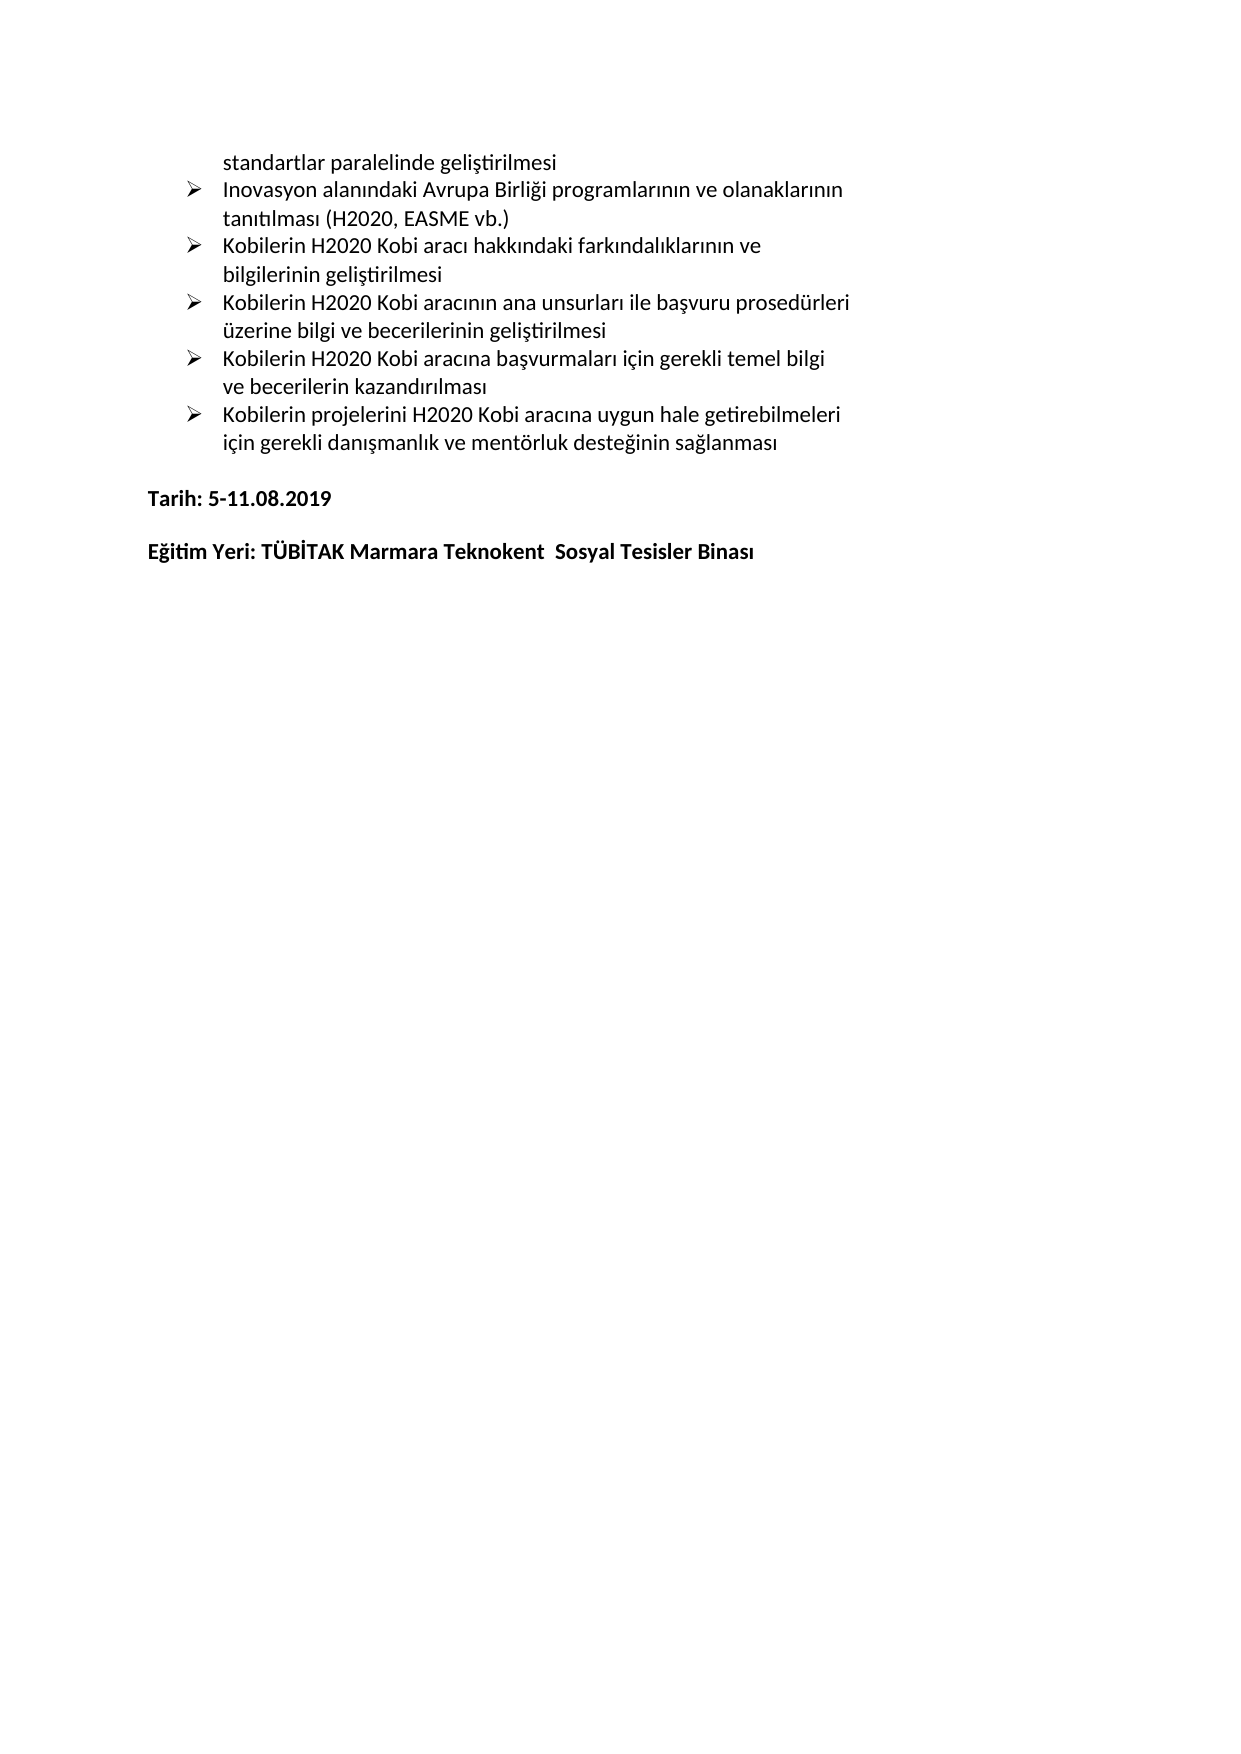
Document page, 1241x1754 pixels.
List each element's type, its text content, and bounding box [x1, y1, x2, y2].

text Eğitim Yeri: TÜBİTAK Marmara Teknokent Sosyal Tesisler Binası [148, 537, 1093, 565]
text tanıtılması (H2020, EASME vb.) [223, 204, 1093, 232]
list Kobilerin H2020 Kobi aracı hakkındaki farkındalıklarının ve [185, 232, 1093, 260]
text için gerekli danışmanlık ve mentörluk desteğinin sağlanması [223, 428, 1093, 456]
list Inovasyon alanındaki Avrupa Birliği programlarının ve olanaklarının [185, 176, 1093, 204]
list Kobilerin H2020 Kobi aracına başvurmaları için gerekli temel bilgi [185, 344, 1093, 372]
text ve becerilerin kazandırılması [223, 372, 1093, 400]
text bilgilerinin geliştirilmesi [223, 260, 1093, 288]
text Tarih: 5-11.08.2019 [148, 484, 1093, 512]
list Kobilerin H2020 Kobi aracının ana unsurları ile başvuru prosedürleri [185, 288, 1093, 316]
text üzerine bilgi ve becerilerinin geliştirilmesi [223, 316, 1093, 344]
text standartlar paralelinde geliştirilmesi [223, 148, 1093, 176]
list Kobilerin projelerini H2020 Kobi aracına uygun hale getirebilmeleri [185, 400, 1093, 428]
